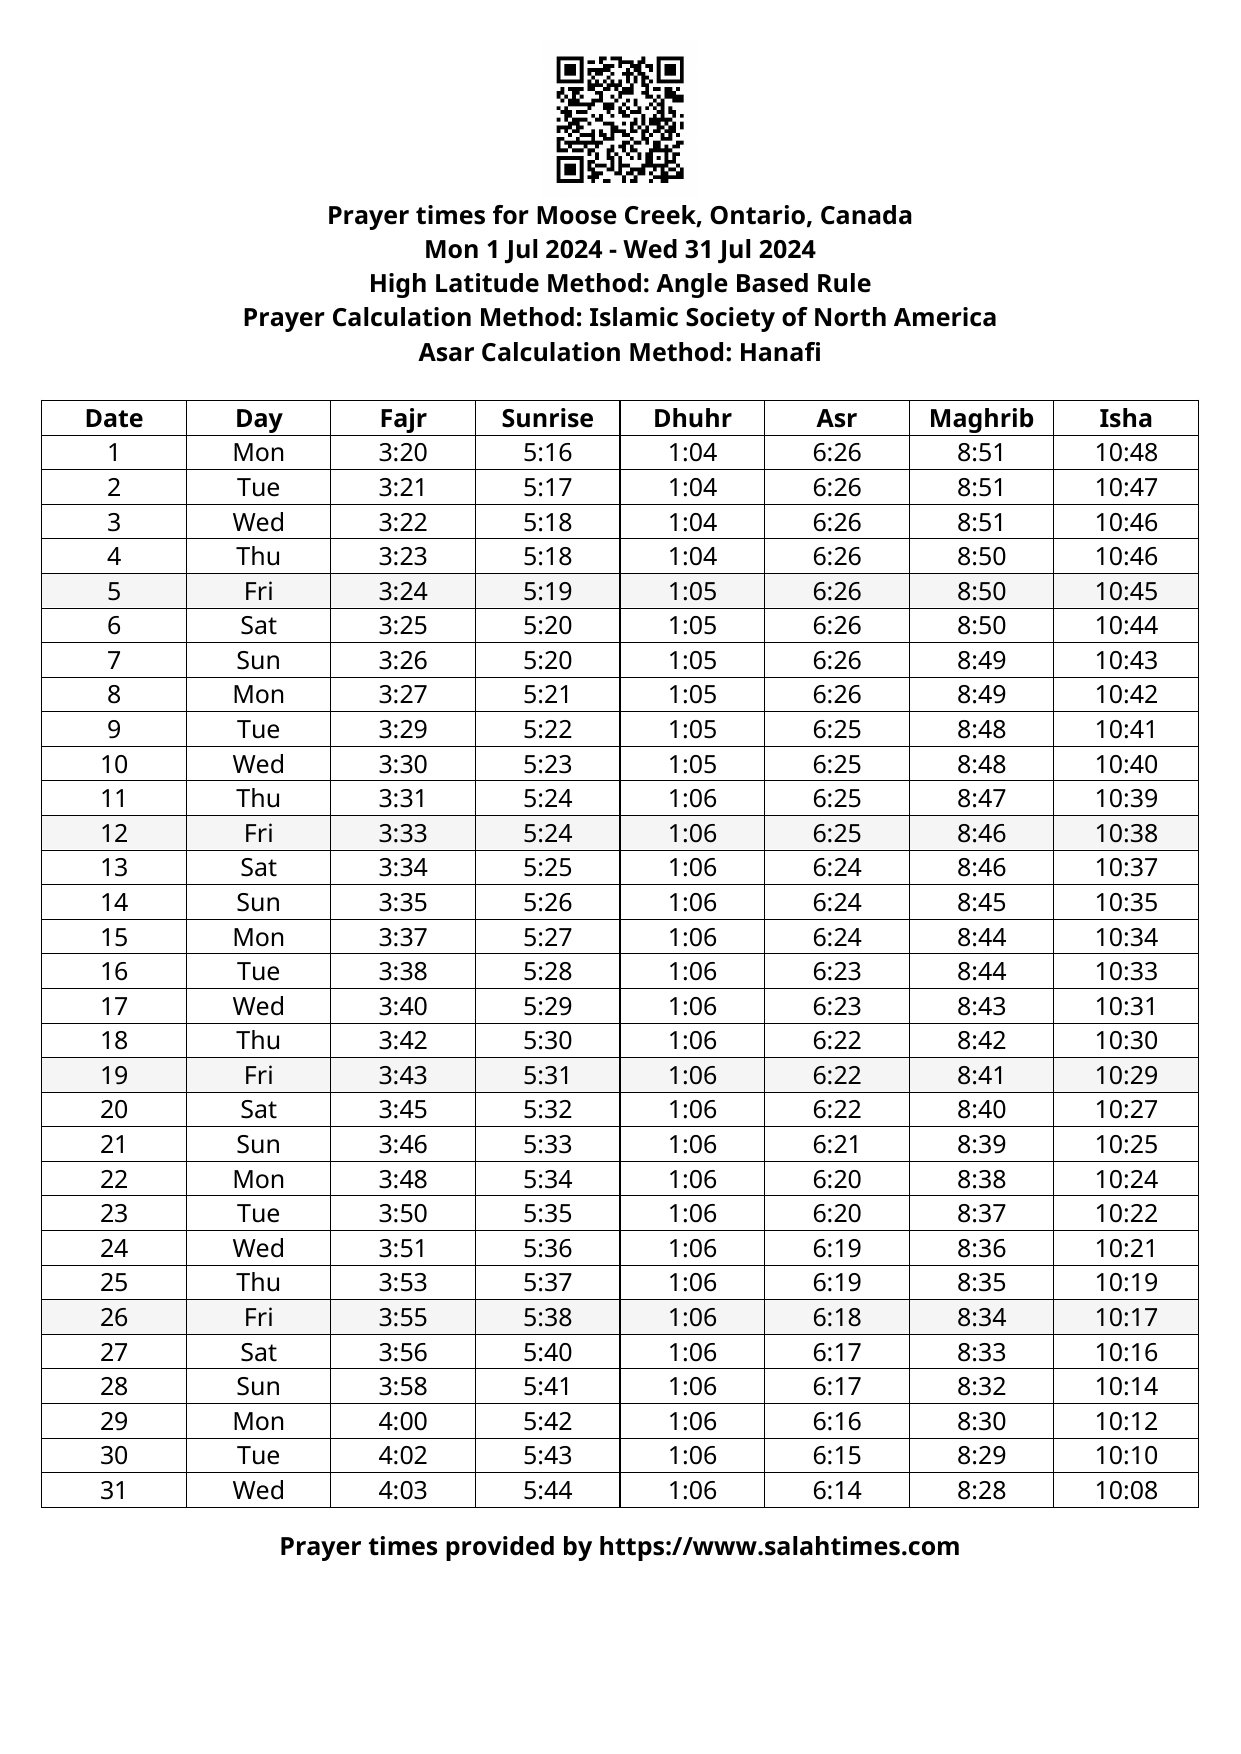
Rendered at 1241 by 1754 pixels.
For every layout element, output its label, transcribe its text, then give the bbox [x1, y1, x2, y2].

table_cell 5:29 [476, 989, 619, 1022]
table_cell 5:24 [476, 816, 619, 849]
table_cell 6:26 [765, 574, 909, 607]
table_cell 28 [42, 1369, 186, 1403]
table_cell 5:40 [476, 1335, 619, 1368]
table_cell 10:14 [1054, 1369, 1198, 1403]
table_cell 8:44 [910, 920, 1053, 953]
table_cell 3:20 [331, 436, 475, 469]
table_cell 1:06 [621, 1369, 764, 1403]
text Prayer Calculation Method: Islamic Society of North America [42, 300, 1198, 334]
table_cell 26 [42, 1300, 186, 1334]
table_cell 1:04 [621, 539, 764, 573]
table_cell 29 [42, 1404, 186, 1437]
table_cell Sat [187, 851, 330, 884]
table_cell 8:48 [910, 712, 1053, 746]
table_header Date [42, 401, 186, 434]
table_cell 1:05 [621, 747, 764, 780]
table_cell Fri [187, 816, 330, 849]
table_cell 6:25 [765, 781, 909, 815]
table_cell 5:22 [476, 712, 619, 746]
table_cell 6:26 [765, 643, 909, 677]
table_cell 2 [42, 470, 186, 504]
table_cell 1:05 [621, 712, 764, 746]
table_cell 8:29 [910, 1439, 1053, 1472]
table_cell 8:37 [910, 1196, 1053, 1230]
table_cell Tue [187, 954, 330, 988]
table_cell 3:53 [331, 1266, 475, 1299]
table_cell 8:50 [910, 574, 1053, 607]
table_cell Thu [187, 781, 330, 815]
table_cell 10:33 [1054, 954, 1198, 988]
table_cell 8:41 [910, 1058, 1053, 1092]
table_cell 1:06 [621, 1024, 764, 1057]
table_cell Mon [187, 1404, 330, 1437]
table_cell 5:19 [476, 574, 619, 607]
table_cell Wed [187, 1231, 330, 1264]
table_cell 10:21 [1054, 1231, 1198, 1264]
table_cell 5:38 [476, 1300, 619, 1334]
table_cell 18 [42, 1024, 186, 1057]
table_cell 1:06 [621, 1093, 764, 1126]
table_cell 20 [42, 1093, 186, 1126]
text Mon 1 Jul 2024 - Wed 31 Jul 2024 [42, 232, 1198, 266]
table_cell 1 [42, 436, 186, 469]
table_cell 8:49 [910, 678, 1053, 711]
table_cell Fri [187, 1058, 330, 1092]
table_cell 8:32 [910, 1369, 1053, 1403]
table_cell 5:34 [476, 1162, 619, 1195]
table_cell 5:37 [476, 1266, 619, 1299]
table_cell 10:16 [1054, 1335, 1198, 1368]
table_cell 8:43 [910, 989, 1053, 1022]
table_cell 10:25 [1054, 1127, 1198, 1161]
table_cell 5:28 [476, 954, 619, 988]
table_cell 3:23 [331, 539, 475, 573]
table_cell 31 [42, 1473, 186, 1507]
table_cell 1:06 [621, 1300, 764, 1334]
table_cell 6:22 [765, 1093, 909, 1126]
table_cell 8:30 [910, 1404, 1053, 1437]
table_cell 8:33 [910, 1335, 1053, 1368]
table_cell 8:36 [910, 1231, 1053, 1264]
table_cell 3:27 [331, 678, 475, 711]
table_cell 27 [42, 1335, 186, 1368]
table_cell 6:26 [765, 470, 909, 504]
table_cell 8:38 [910, 1162, 1053, 1195]
table_cell 10:35 [1054, 885, 1198, 919]
table_cell 10:30 [1054, 1024, 1198, 1057]
table_cell 3:50 [331, 1196, 475, 1230]
table_cell 24 [42, 1231, 186, 1264]
table_cell 5:24 [476, 781, 619, 815]
text Asar Calculation Method: Hanafi [42, 334, 1198, 368]
table_cell 6:22 [765, 1058, 909, 1092]
table_cell 6:16 [765, 1404, 909, 1437]
table_cell Mon [187, 678, 330, 711]
table_cell Sun [187, 1369, 330, 1403]
table_cell 8:44 [910, 954, 1053, 988]
table_cell 5:35 [476, 1196, 619, 1230]
table_cell 5:36 [476, 1231, 619, 1264]
table_cell 8:50 [910, 539, 1053, 573]
table_cell 1:06 [621, 1473, 764, 1507]
table_cell 6:23 [765, 954, 909, 988]
table_cell 5:18 [476, 505, 619, 538]
table_cell Thu [187, 1024, 330, 1057]
table_cell Tue [187, 1196, 330, 1230]
table_cell 1:04 [621, 436, 764, 469]
table_cell 1:06 [621, 885, 764, 919]
table_cell 3:25 [331, 609, 475, 642]
table_cell 12 [42, 816, 186, 849]
table_cell 1:06 [621, 1231, 764, 1264]
table_cell 5 [42, 574, 186, 607]
table_cell 1:06 [621, 954, 764, 988]
table_cell 10:47 [1054, 470, 1198, 504]
table_header Isha [1054, 401, 1198, 434]
table_cell 8:45 [910, 885, 1053, 919]
table_cell 8:47 [910, 781, 1053, 815]
table_cell 8 [42, 678, 186, 711]
table_cell 8:51 [910, 505, 1053, 538]
table_cell 19 [42, 1058, 186, 1092]
table_cell 6:25 [765, 816, 909, 849]
table_cell 10:42 [1054, 678, 1198, 711]
table_cell 5:25 [476, 851, 619, 884]
table_cell 10:46 [1054, 539, 1198, 573]
table_cell 1:06 [621, 1266, 764, 1299]
table_cell 3:30 [331, 747, 475, 780]
table_cell 10:48 [1054, 436, 1198, 469]
table_cell 6:14 [765, 1473, 909, 1507]
table_cell 5:33 [476, 1127, 619, 1161]
table_cell 6:15 [765, 1439, 909, 1472]
table_cell 6 [42, 609, 186, 642]
table_cell 3:45 [331, 1093, 475, 1126]
table_cell 4:03 [331, 1473, 475, 1507]
table_cell 6:24 [765, 851, 909, 884]
table_cell 10:12 [1054, 1404, 1198, 1437]
table_cell 21 [42, 1127, 186, 1161]
table_cell 8:46 [910, 816, 1053, 849]
table_cell 23 [42, 1196, 186, 1230]
table_cell 5:20 [476, 609, 619, 642]
table_cell 10:34 [1054, 920, 1198, 953]
table_cell 8:39 [910, 1127, 1053, 1161]
table_cell 8:48 [910, 747, 1053, 780]
table_cell 6:25 [765, 712, 909, 746]
table_cell 30 [42, 1439, 186, 1472]
table_cell Tue [187, 1439, 330, 1472]
table_cell 6:20 [765, 1196, 909, 1230]
table_cell 5:21 [476, 678, 619, 711]
table_cell Thu [187, 539, 330, 573]
table_cell Sun [187, 885, 330, 919]
table_cell 1:04 [621, 470, 764, 504]
table_cell 5:16 [476, 436, 619, 469]
table_cell 8:28 [910, 1473, 1053, 1507]
picture [542, 41, 699, 198]
table_cell 10:08 [1054, 1473, 1198, 1507]
table_cell 6:18 [765, 1300, 909, 1334]
table_cell 3:29 [331, 712, 475, 746]
table_cell 1:06 [621, 816, 764, 849]
table_cell 11 [42, 781, 186, 815]
table_cell 6:26 [765, 678, 909, 711]
table_cell 5:43 [476, 1439, 619, 1472]
table_header Fajr [331, 401, 475, 434]
table_cell 6:21 [765, 1127, 909, 1161]
table_cell 3:58 [331, 1369, 475, 1403]
table_cell 5:30 [476, 1024, 619, 1057]
table_cell 10:45 [1054, 574, 1198, 607]
table_cell 13 [42, 851, 186, 884]
table_cell 9 [42, 712, 186, 746]
table_cell 3:37 [331, 920, 475, 953]
table_cell 10:24 [1054, 1162, 1198, 1195]
table_cell 10:17 [1054, 1300, 1198, 1334]
table_cell 5:17 [476, 470, 619, 504]
table_cell 3:51 [331, 1231, 475, 1264]
table_cell 5:23 [476, 747, 619, 780]
table_cell Mon [187, 1162, 330, 1195]
table_cell 6:19 [765, 1266, 909, 1299]
table_cell 6:26 [765, 539, 909, 573]
table_cell Sat [187, 1093, 330, 1126]
text High Latitude Method: Angle Based Rule [42, 266, 1198, 300]
table_cell 10:38 [1054, 816, 1198, 849]
table_cell 10:29 [1054, 1058, 1198, 1092]
table_cell 6:26 [765, 505, 909, 538]
table_cell 17 [42, 989, 186, 1022]
table_cell 8:50 [910, 609, 1053, 642]
table_cell 6:26 [765, 609, 909, 642]
table_cell Sun [187, 1127, 330, 1161]
table_cell 8:46 [910, 851, 1053, 884]
text Prayer times provided by https://www.salahtimes.com [42, 1528, 1198, 1563]
table_cell 8:51 [910, 470, 1053, 504]
table_cell 25 [42, 1266, 186, 1299]
table_cell 10:44 [1054, 609, 1198, 642]
table_cell 1:06 [621, 1127, 764, 1161]
table_cell 6:24 [765, 920, 909, 953]
table_cell 6:17 [765, 1369, 909, 1403]
table_cell 10:39 [1054, 781, 1198, 815]
table_cell 8:34 [910, 1300, 1053, 1334]
table_cell Wed [187, 505, 330, 538]
table_cell 5:44 [476, 1473, 619, 1507]
table_cell 1:05 [621, 574, 764, 607]
table_cell 1:06 [621, 1335, 764, 1368]
table_cell 5:32 [476, 1093, 619, 1126]
table_cell Fri [187, 1300, 330, 1334]
table_cell 3:48 [331, 1162, 475, 1195]
table_cell 6:19 [765, 1231, 909, 1264]
table_cell 7 [42, 643, 186, 677]
table_cell 3:43 [331, 1058, 475, 1092]
table_cell 1:04 [621, 505, 764, 538]
table_cell Mon [187, 920, 330, 953]
table_cell 5:27 [476, 920, 619, 953]
table_cell 3:46 [331, 1127, 475, 1161]
table_cell 6:24 [765, 885, 909, 919]
table_cell 3:22 [331, 505, 475, 538]
table_cell 8:35 [910, 1266, 1053, 1299]
table_cell Sun [187, 643, 330, 677]
table_cell 1:06 [621, 1404, 764, 1437]
table_cell 10:19 [1054, 1266, 1198, 1299]
table_header Day [187, 401, 330, 434]
table_cell 4:02 [331, 1439, 475, 1472]
table_cell 1:06 [621, 1162, 764, 1195]
table_cell 3:55 [331, 1300, 475, 1334]
table_cell 3:24 [331, 574, 475, 607]
table_cell Wed [187, 989, 330, 1022]
table_cell Sat [187, 609, 330, 642]
table_cell 1:05 [621, 609, 764, 642]
table_cell 10:37 [1054, 851, 1198, 884]
table_cell 3:31 [331, 781, 475, 815]
table_cell 10:46 [1054, 505, 1198, 538]
table_cell 6:23 [765, 989, 909, 1022]
table_cell 3:21 [331, 470, 475, 504]
table_cell 3:26 [331, 643, 475, 677]
table_cell 3:35 [331, 885, 475, 919]
table_cell 1:05 [621, 643, 764, 677]
table_header Dhuhr [621, 401, 764, 434]
table_cell 6:20 [765, 1162, 909, 1195]
table_cell Tue [187, 470, 330, 504]
table_cell 16 [42, 954, 186, 988]
table_cell 14 [42, 885, 186, 919]
table_cell 4:00 [331, 1404, 475, 1437]
table_header Sunrise [476, 401, 619, 434]
table_cell 5:18 [476, 539, 619, 573]
table_cell 3:40 [331, 989, 475, 1022]
table_cell 8:49 [910, 643, 1053, 677]
table_header Asr [765, 401, 909, 434]
table_header Maghrib [910, 401, 1053, 434]
table_cell 10:31 [1054, 989, 1198, 1022]
table_cell 15 [42, 920, 186, 953]
table_cell Mon [187, 436, 330, 469]
table_cell 1:06 [621, 851, 764, 884]
table_cell 5:20 [476, 643, 619, 677]
table_cell Thu [187, 1266, 330, 1299]
text Prayer times for Moose Creek, Ontario, Canada [42, 198, 1198, 232]
table_cell 10 [42, 747, 186, 780]
table_cell 1:06 [621, 1196, 764, 1230]
table_cell 5:26 [476, 885, 619, 919]
table_cell 1:06 [621, 781, 764, 815]
table_cell 3:38 [331, 954, 475, 988]
table_cell 8:42 [910, 1024, 1053, 1057]
table_cell 6:26 [765, 436, 909, 469]
table_cell Wed [187, 747, 330, 780]
table_cell 10:10 [1054, 1439, 1198, 1472]
table_cell 10:27 [1054, 1093, 1198, 1126]
table_cell 10:43 [1054, 643, 1198, 677]
table_cell 3:42 [331, 1024, 475, 1057]
table_cell 1:06 [621, 1439, 764, 1472]
table_cell 5:41 [476, 1369, 619, 1403]
table_cell 1:05 [621, 678, 764, 711]
table_cell Sat [187, 1335, 330, 1368]
table_cell 6:25 [765, 747, 909, 780]
table_cell Wed [187, 1473, 330, 1507]
table_cell 5:42 [476, 1404, 619, 1437]
table_cell Fri [187, 574, 330, 607]
table_cell 3:33 [331, 816, 475, 849]
table_cell 6:22 [765, 1024, 909, 1057]
table_cell 1:06 [621, 1058, 764, 1092]
table_cell Tue [187, 712, 330, 746]
table_cell 10:41 [1054, 712, 1198, 746]
table_cell 8:40 [910, 1093, 1053, 1126]
table_cell 3:34 [331, 851, 475, 884]
table_cell 1:06 [621, 989, 764, 1022]
table_cell 3 [42, 505, 186, 538]
table_cell 1:06 [621, 920, 764, 953]
table_cell 5:31 [476, 1058, 619, 1092]
table_cell 22 [42, 1162, 186, 1195]
table_cell 10:22 [1054, 1196, 1198, 1230]
table_cell 3:56 [331, 1335, 475, 1368]
table_cell 10:40 [1054, 747, 1198, 780]
table_cell 8:51 [910, 436, 1053, 469]
table_cell 6:17 [765, 1335, 909, 1368]
table_cell 4 [42, 539, 186, 573]
